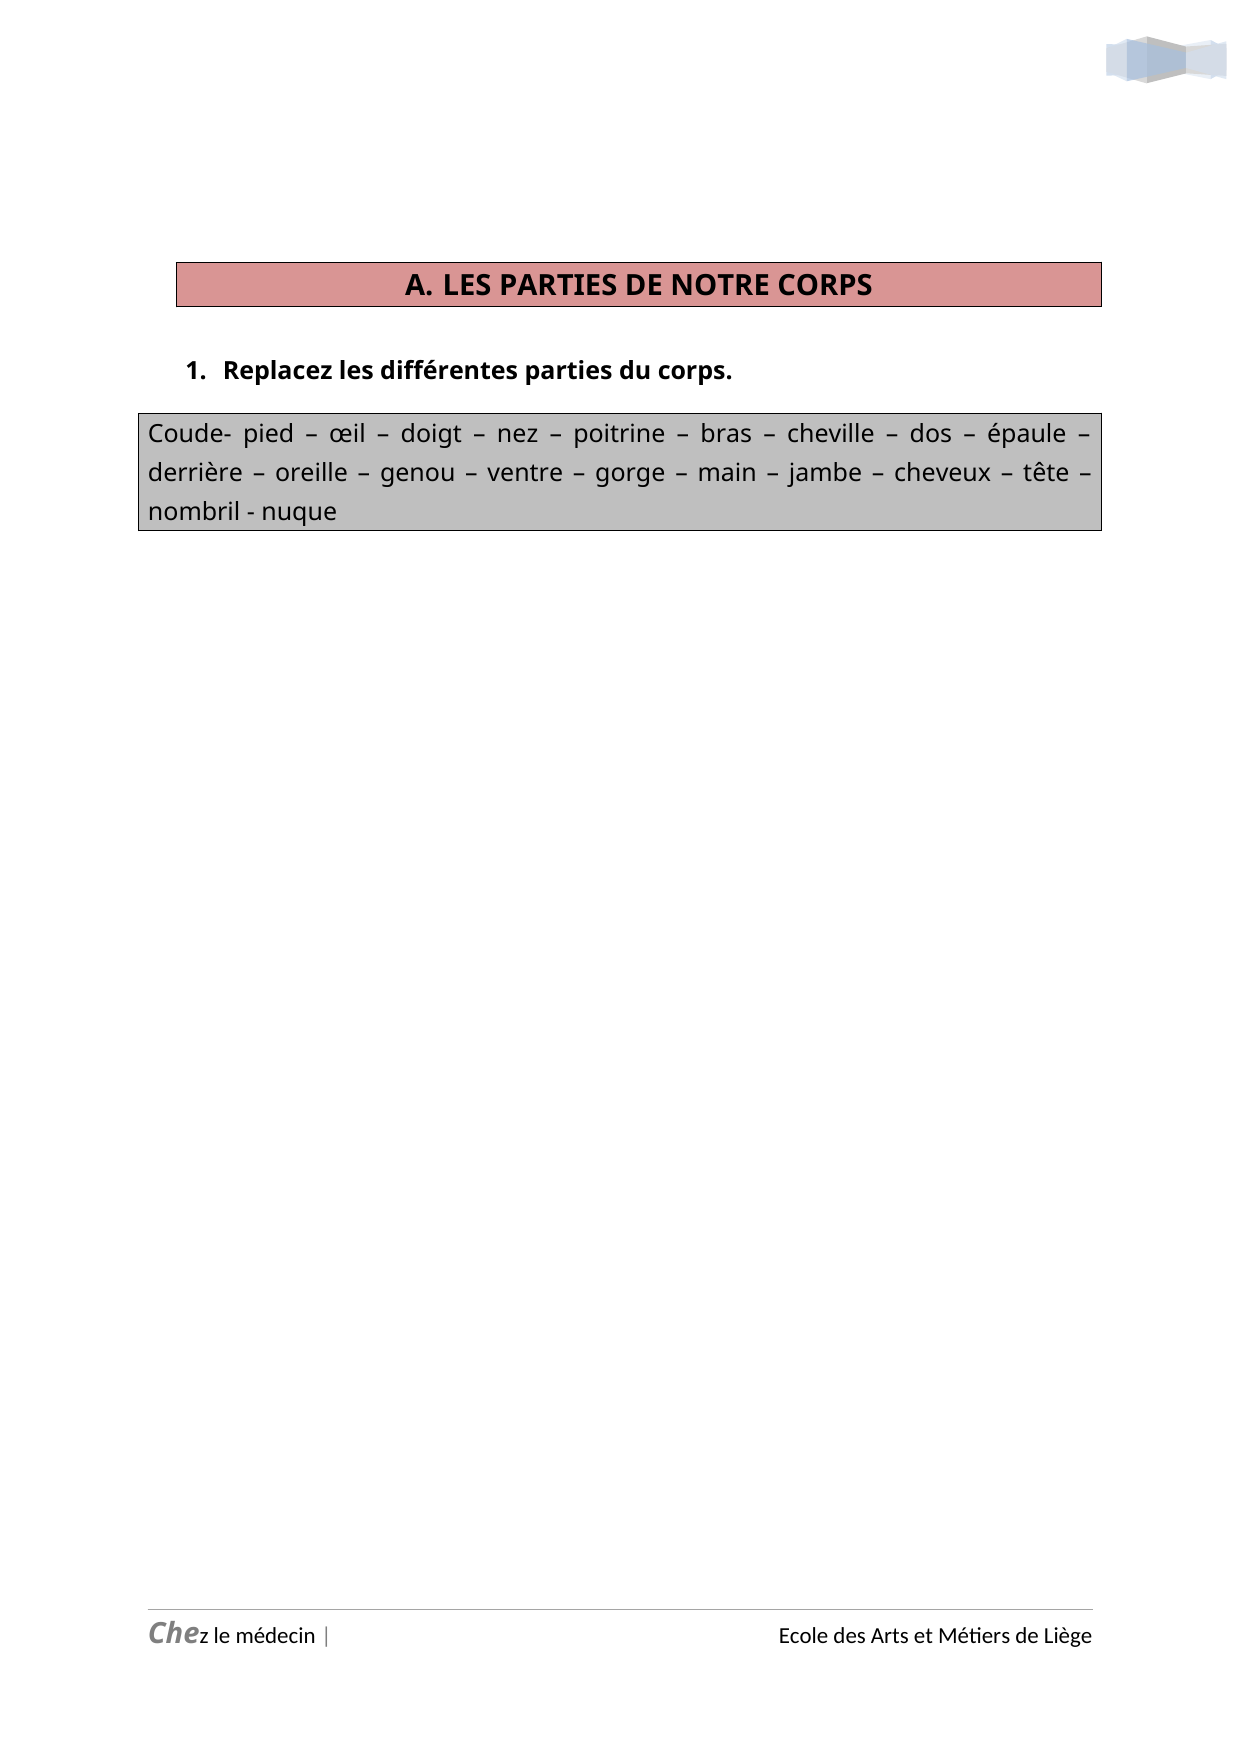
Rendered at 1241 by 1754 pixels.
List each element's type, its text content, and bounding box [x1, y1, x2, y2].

list Replacez les différentes parties du corps. [185, 353, 1093, 387]
list LES PARTIES DE NOTRE CORPS [177, 263, 1101, 306]
text Coude- pied – œil – doigt – nez – poitrine – bras – cheville – dos – épaule – derrière – oreille – genou – ventre – gorge – main – jambe – cheveux – tête – nombril - nuque [139, 414, 1101, 530]
